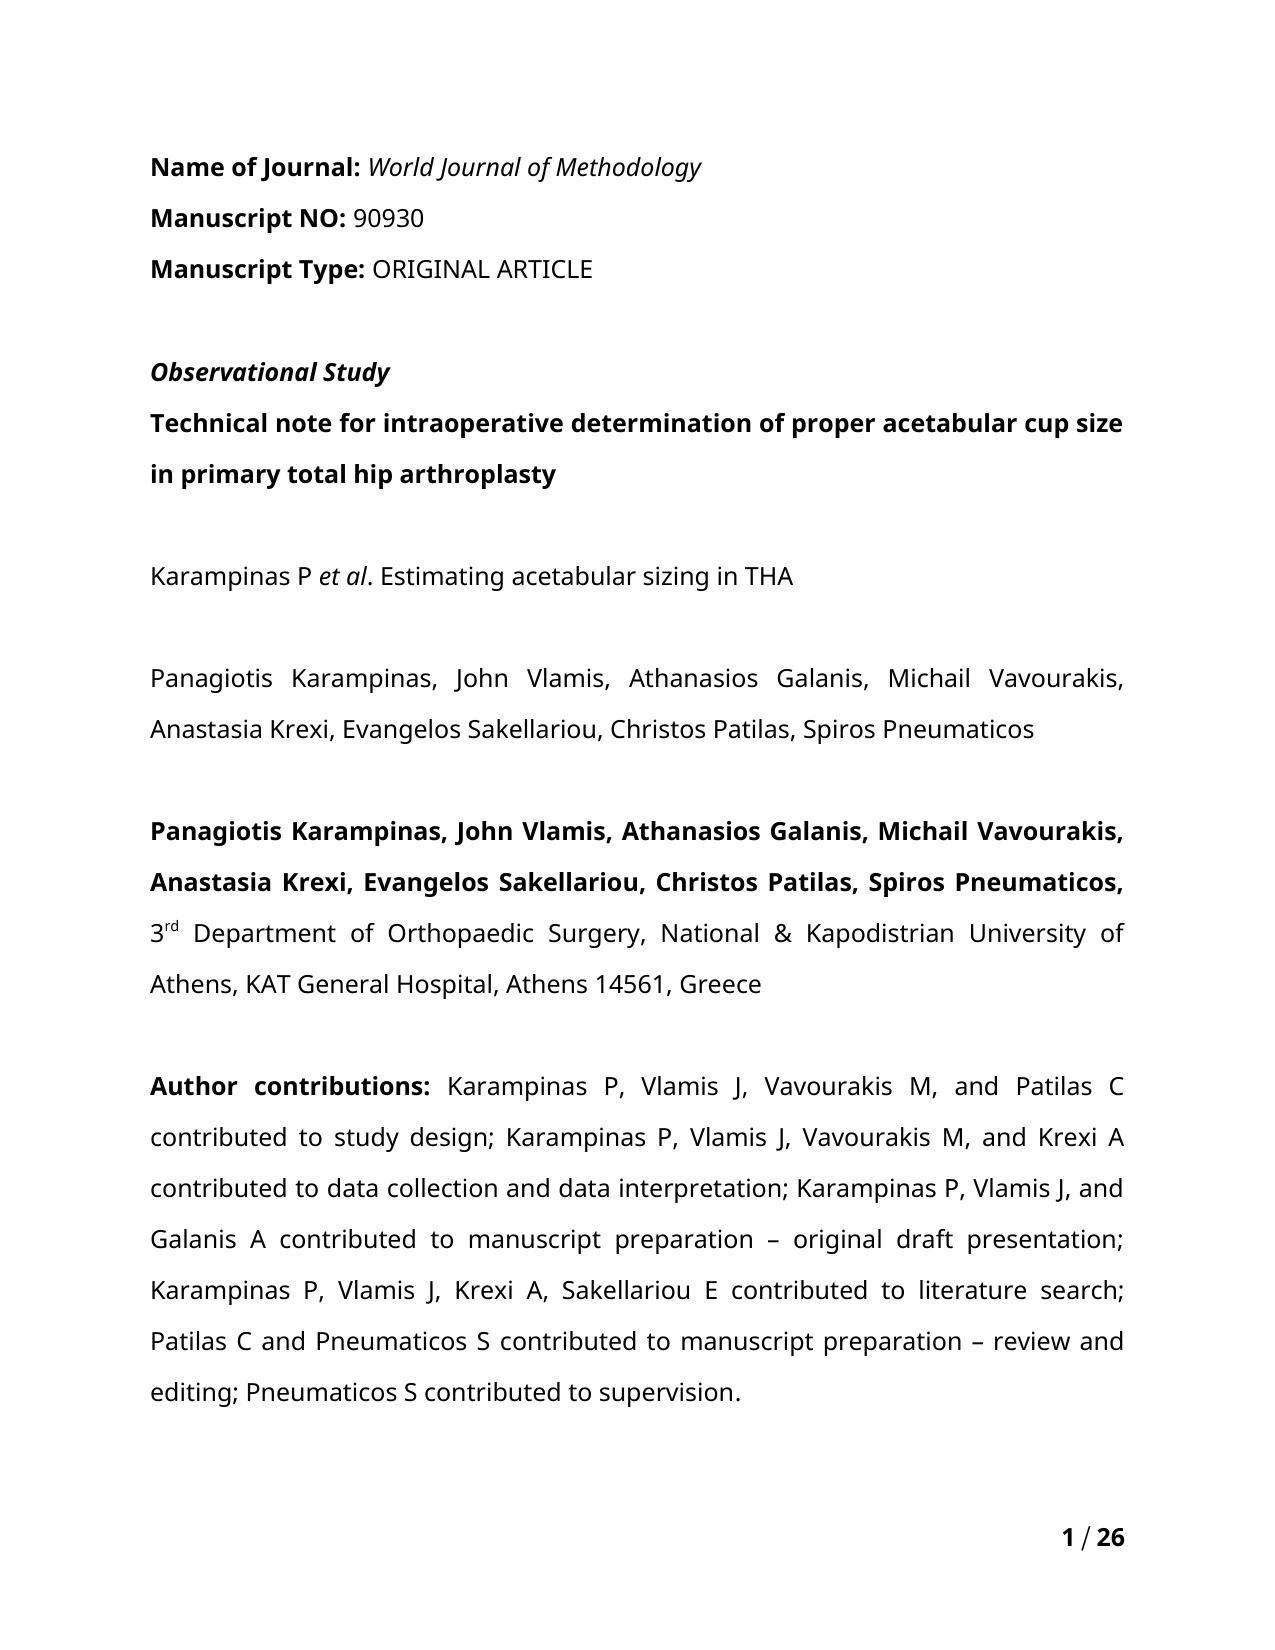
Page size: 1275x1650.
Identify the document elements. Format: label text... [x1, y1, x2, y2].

text Name of Journal: World Journal of Methodology [150, 150, 1125, 184]
text Panagiotis Karampinas, John Vlamis, Athanasios Galanis, Michail Vavourakis, Anastasia Krexi, Evangelos Sakellariou, Christos Patilas, Spiros Pneumaticos [150, 660, 1125, 746]
text Author contributions: Karampinas P, Vlamis J, Vavourakis M, and Patilas C contributed to study design; Karampinas P, Vlamis J, Vavourakis M, and Krexi A contributed to data collection and data interpretation; Karampinas P, Vlamis J, and Galanis A contributed to manuscript preparation – original draft presentation; Karampinas P, Vlamis J, Krexi A, Sakellariou E contributed to literature search; Patilas C and Pneumaticos S contributed to manuscript preparation – review and editing; Pneumaticos S contributed to supervision. [150, 1069, 1125, 1409]
text Manuscript Type: ORIGINAL ARTICLE [150, 252, 1125, 286]
text Observational Study [150, 354, 1125, 388]
text Technical note for intraoperative determination of proper acetabular cup size in primary total hip arthroplasty [150, 405, 1125, 490]
text Manuscript NO: 90930 [150, 201, 1125, 235]
text Panagiotis Karampinas, John Vlamis, Athanasios Galanis, Michail Vavourakis, Anastasia Krexi, Evangelos Sakellariou, Christos Patilas, Spiros Pneumaticos, 3rd Department of Orthopaedic Surgery, National & Kapodistrian University of Athens, KAT General Hospital, Athens 14561, Greece [150, 813, 1125, 1001]
text Karampinas P et al. Estimating acetabular sizing in THA [150, 558, 1125, 592]
